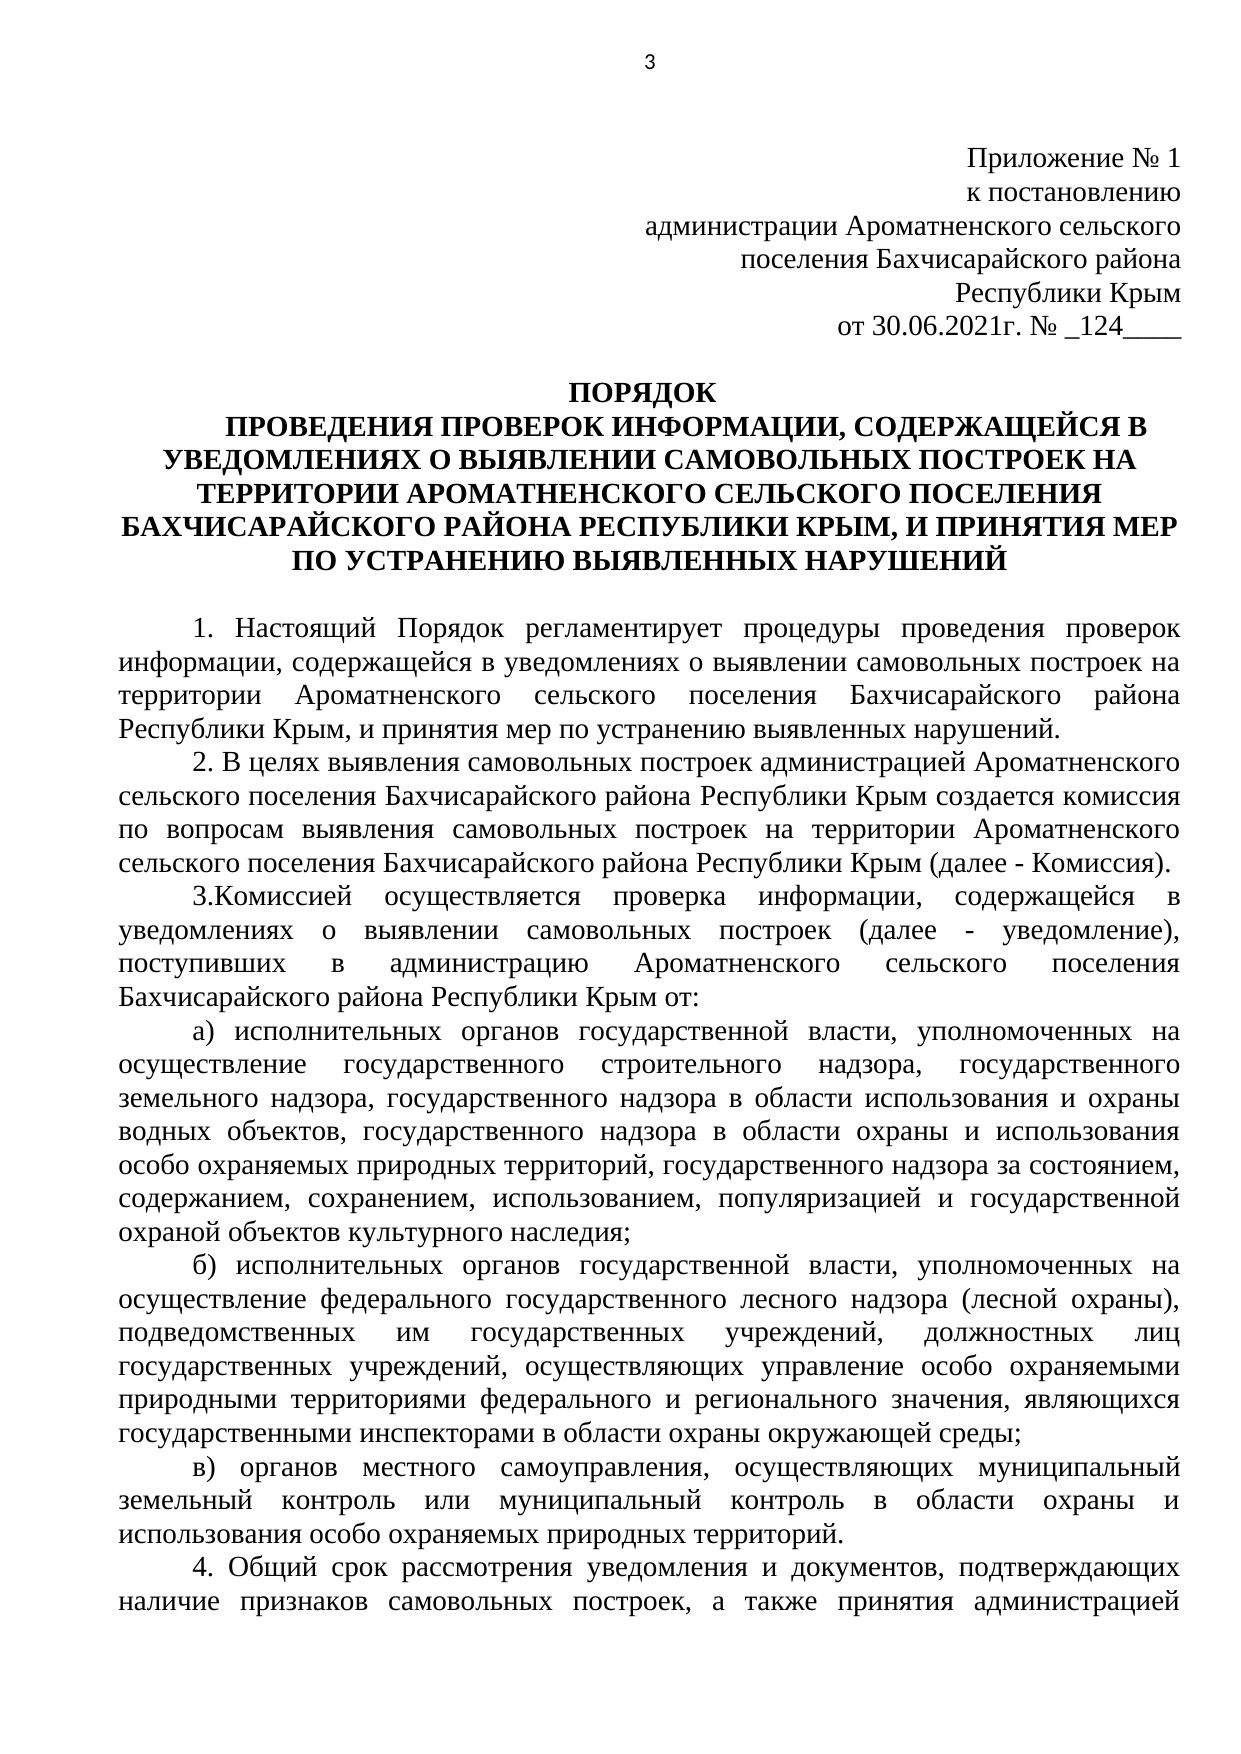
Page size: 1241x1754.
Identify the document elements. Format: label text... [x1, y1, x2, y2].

text к постановлению [118, 174, 1181, 208]
text поселения Бахчисарайского района [118, 241, 1181, 275]
text 1. Настоящий Порядок регламентирует процедуры проведения проверок информации, содержащейся в уведомлениях о выявлении самовольных построек на территории Ароматненского сельского поселения Бахчисарайского района Республики Крым, и принятия мер по устранению выявленных нарушений. [118, 610, 1181, 744]
text 2. В целях выявления самовольных построек администрацией Ароматненского сельского поселения Бахчисарайского района Республики Крым создается комиссия по вопросам выявления самовольных построек на территории Ароматненского сельского поселения Бахчисарайского района Республики Крым (далее - Комиссия). [118, 744, 1181, 878]
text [118, 1549, 1181, 1616]
text а) исполнительных органов государственной власти, уполномоченных на осуществление государственного строительного надзора, государственного земельного надзора, государственного надзора в области использования и охраны водных объектов, государственного надзора в области охраны и использования особо охраняемых природных территорий, государственного надзора за состоянием, содержанием, сохранением, использованием, популяризацией и государственной охраной объектов культурного наследия; [118, 1013, 1181, 1247]
title ПРОВЕДЕНИЯ ПРОВЕРОК ИНФОРМАЦИИ, СОДЕРЖАЩЕЙСЯ В УВЕДОМЛЕНИЯХ О ВЫЯВЛЕНИИ САМОВОЛЬНЫХ ПОСТРОЕК НА ТЕРРИТОРИИ АРОМАТНЕНСКОГО СЕЛЬСКОГО ПОСЕЛЕНИЯ БАХЧИСАРАЙСКОГО РАЙОНА РЕСПУБЛИКИ КРЫМ, И ПРИНЯТИЯ МЕР ПО УСТРАНЕНИЮ ВЫЯВЛЕННЫХ НАРУШЕНИЙ [118, 409, 1181, 577]
text в) органов местного самоуправления, осуществляющих муниципальный земельный контроль или муниципальный контроль в области охраны и использования особо охраняемых природных территорий. [118, 1449, 1181, 1549]
text Республики Крым [118, 275, 1181, 308]
text от 30.06.2021г. № _124____ [118, 308, 1181, 342]
text 3.Комиссией осуществляется проверка информации, содержащейся в уведомлениях о выявлении самовольных построек (далее - уведомление), поступивших в администрацию Ароматненского сельского поселения Бахчисарайского района Республики Крым от: [118, 878, 1181, 1013]
text администрации Ароматненского сельского [118, 208, 1181, 241]
text б) исполнительных органов государственной власти, уполномоченных на осуществление федерального государственного лесного надзора (лесной охраны), подведомственных им государственных учреждений, должностных лиц государственных учреждений, осуществляющих управление особо охраняемыми природными территориями федерального и регионального значения, являющихся государственными инспекторами в области охраны окружающей среды; [118, 1247, 1181, 1449]
text Приложение № 1 [118, 141, 1181, 174]
title ПОРЯДОК [103, 375, 1181, 409]
